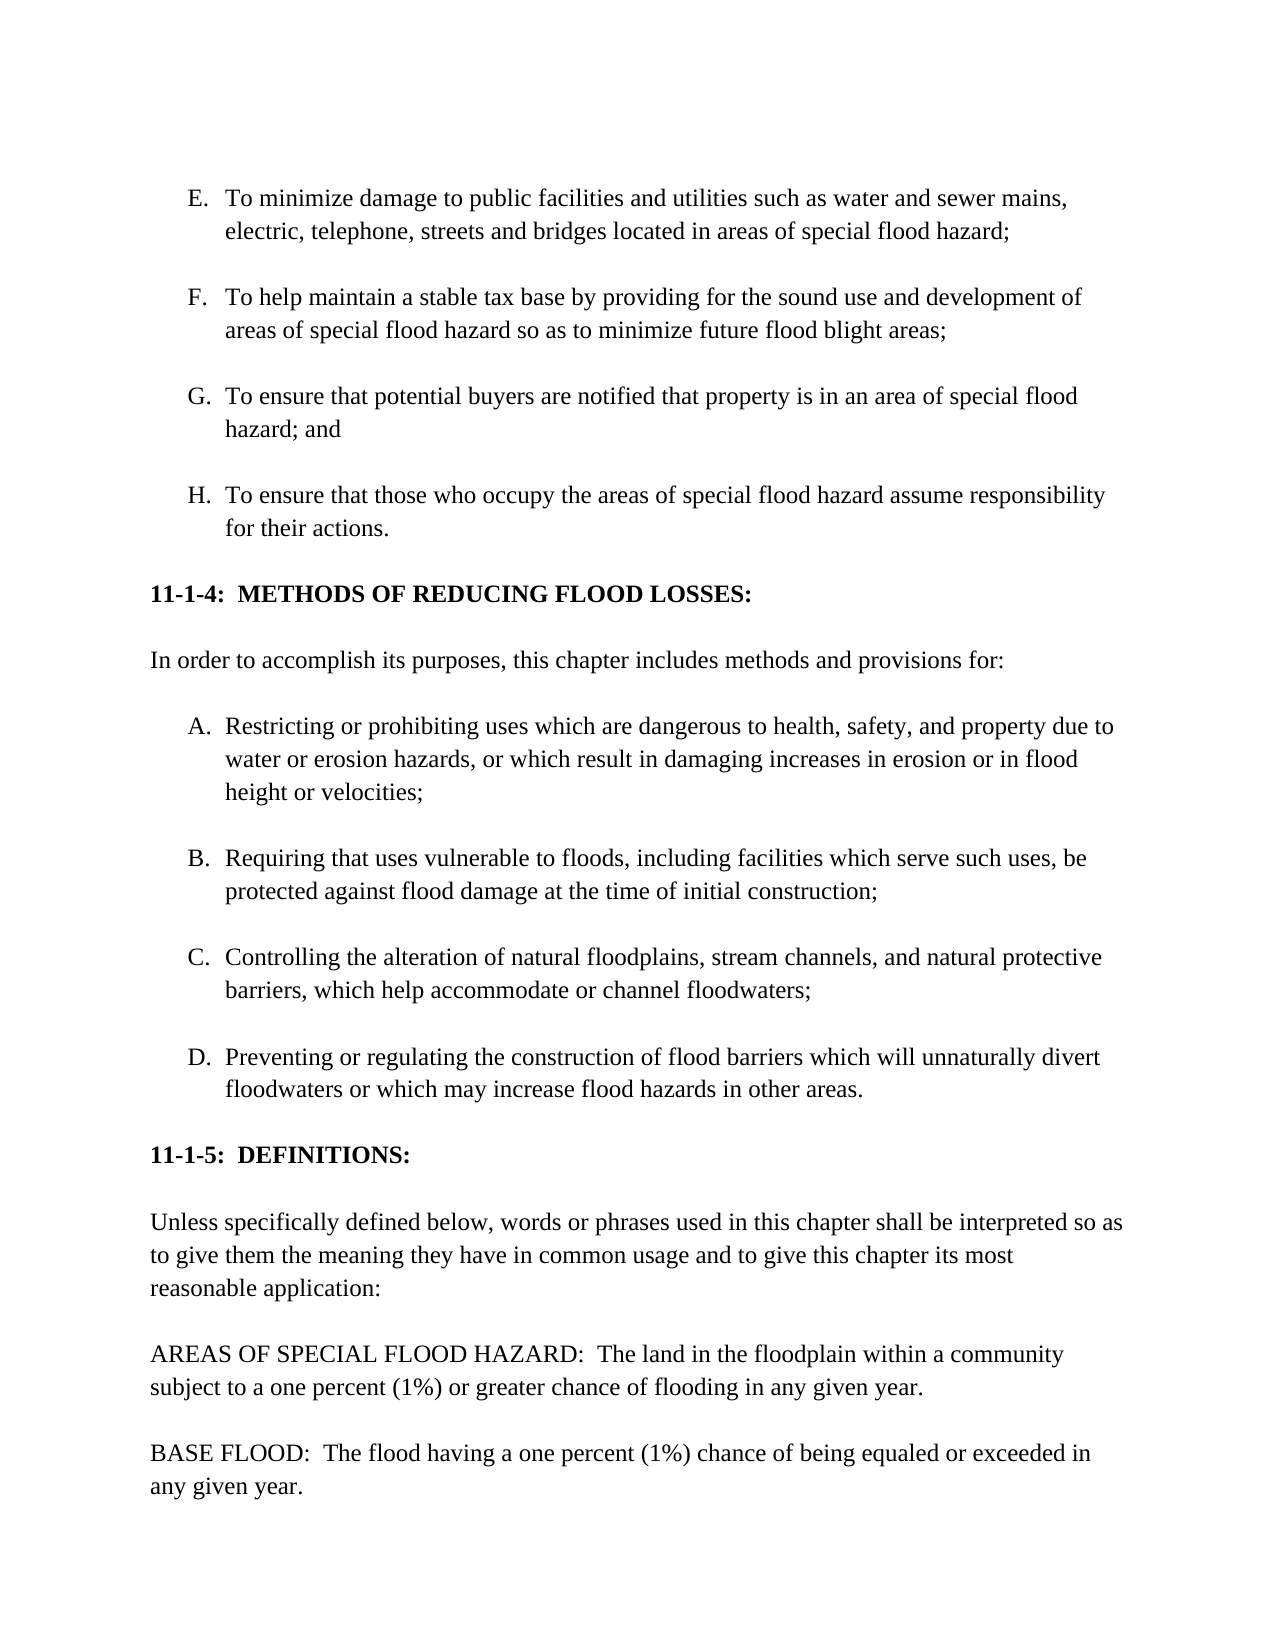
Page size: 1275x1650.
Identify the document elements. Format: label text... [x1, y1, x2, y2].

list Restricting or prohibiting uses which are dangerous to health, safety, and property due to water or erosion hazards, or which result in damaging increases in erosion or in flood height or velocities; [187, 711, 1125, 806]
list To ensure that those who occupy the areas of special flood hazard assume responsibility for their actions. [187, 480, 1125, 542]
text In order to accomplish its purposes, this chapter includes methods and provisions for: [150, 645, 1125, 674]
list Controlling the alteration of natural floodplains, stream channels, and natural protective barriers, which help accommodate or channel floodwaters; [187, 942, 1125, 1004]
text Unless specifically defined below, words or phrases used in this chapter shall be interpreted so as to give them the meaning they have in common usage and to give this chapter its most reasonable application: [150, 1207, 1125, 1301]
list To ensure that potential buyers are notified that property is in an area of special flood hazard; and [187, 381, 1125, 443]
list Preventing or regulating the construction of flood barriers which will unnaturally divert floodwaters or which may increase flood hazards in other areas. [187, 1042, 1125, 1103]
list To minimize damage to public facilities and utilities such as water and sewer mains, electric, telephone, streets and bridges located in areas of special flood hazard; [187, 183, 1125, 245]
text 11-1-4: METHODS OF REDUCING FLOOD LOSSES: [150, 579, 1125, 608]
list To help maintain a stable tax base by providing for the sound use and development of areas of special flood hazard so as to minimize future flood blight areas; [187, 282, 1125, 344]
list Requiring that uses vulnerable to floods, including facilities which serve such uses, be protected against flood damage at the time of initial construction; [187, 843, 1125, 905]
text BASE FLOOD: The flood having a one percent (1%) chance of being equaled or exceeded in any given year. [150, 1438, 1125, 1499]
text AREAS OF SPECIAL FLOOD HAZARD: The land in the floodplain within a community subject to a one percent (1%) or greater chance of flooding in any given year. [150, 1339, 1125, 1401]
text 11-1-5: DEFINITIONS: [150, 1141, 1125, 1169]
